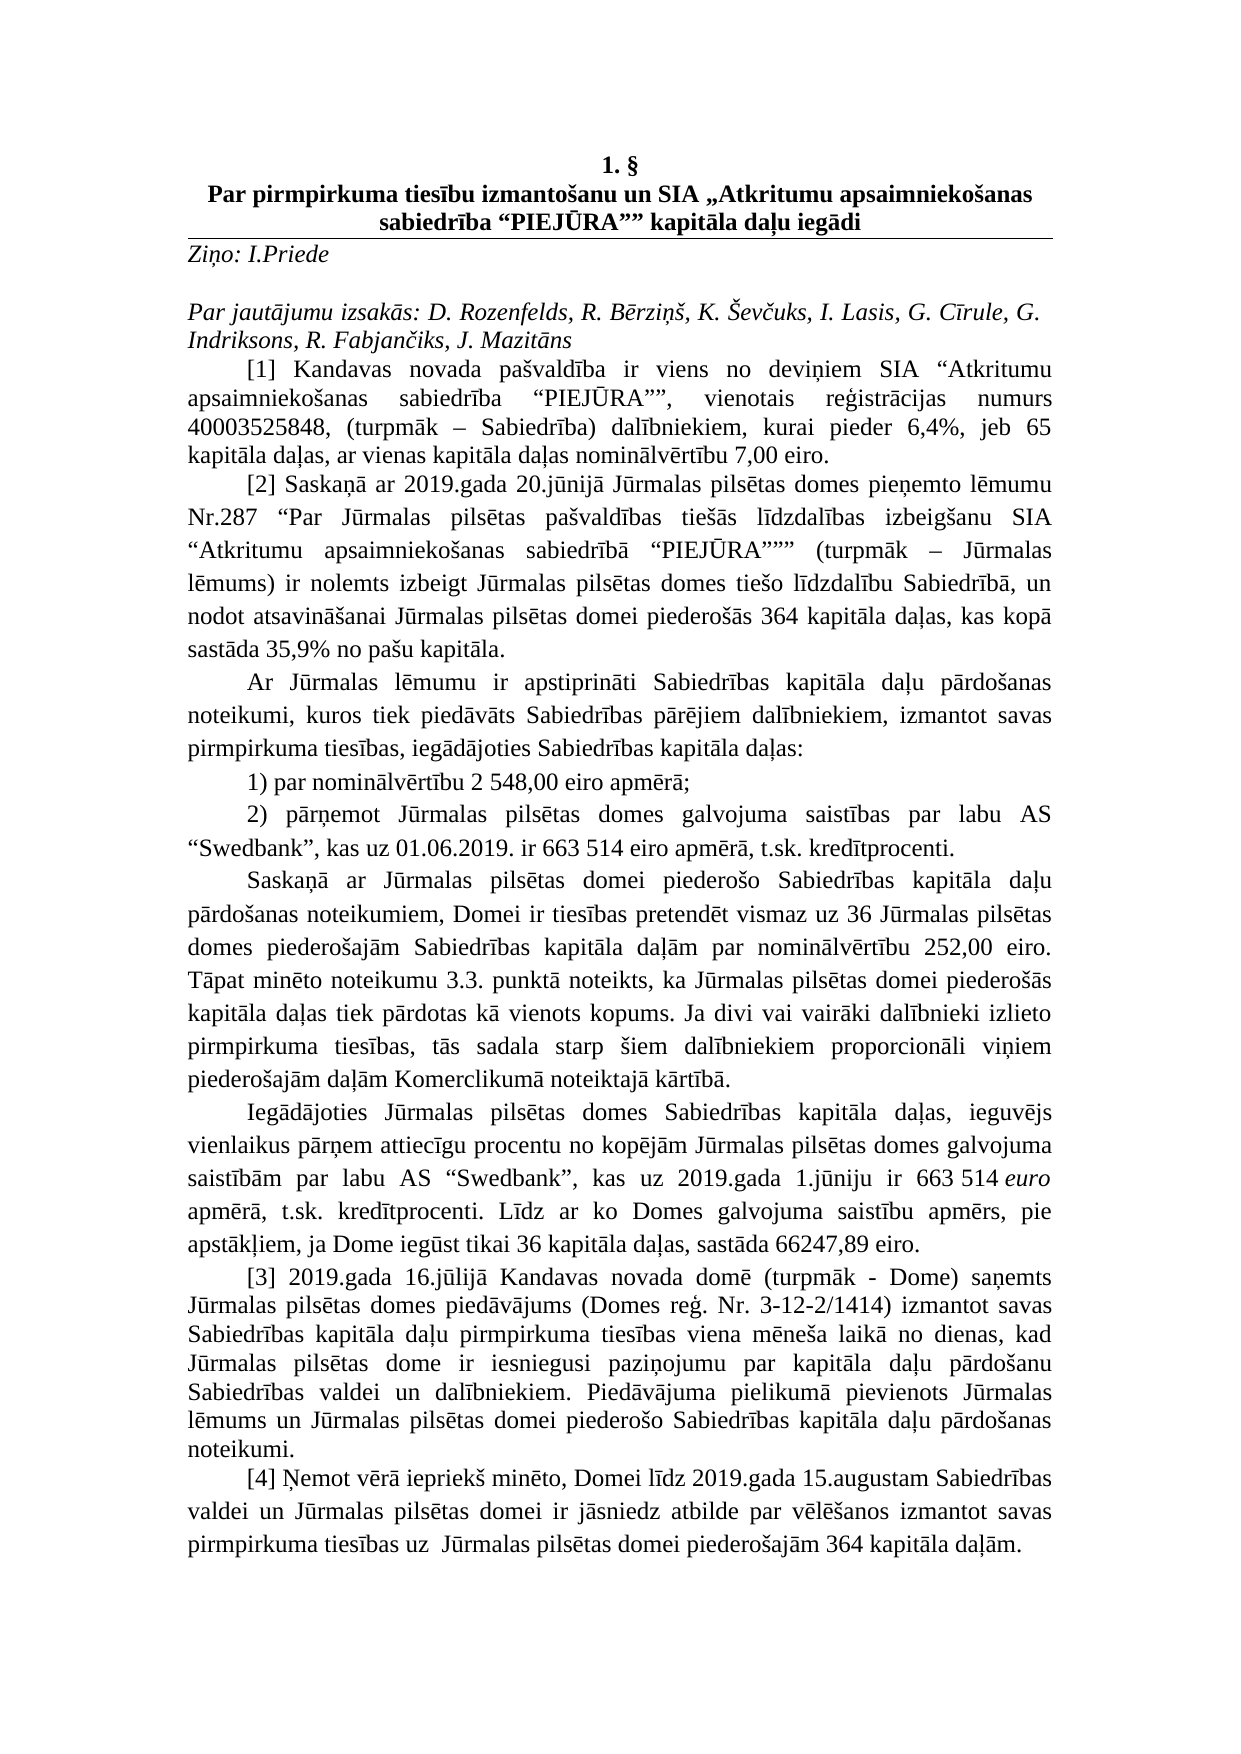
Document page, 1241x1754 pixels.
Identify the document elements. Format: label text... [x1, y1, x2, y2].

text 2) pārņemot Jūrmalas pilsētas domes galvojuma saistības par labu AS “Swedbank”, kas uz 01.06.2019. ir 663 514 eiro apmērā, t.sk. kredītprocenti. [187, 799, 1053, 861]
text [4] Ņemot vērā iepriekš minēto, Domei līdz 2019.gada 15.augustam Sabiedrības valdei un Jūrmalas pilsētas domei ir jāsniedz atbilde par vēlēšanos izmantot savas pirmpirkuma tiesības uz Jūrmalas pilsētas domei piederošajām 364 kapitāla daļām. [187, 1463, 1053, 1558]
text 1. § [187, 150, 1053, 179]
text Iegādājoties Jūrmalas pilsētas domes Sabiedrības kapitāla daļas, ieguvējs vienlaikus pārņem attiecīgu procentu no kopējām Jūrmalas pilsētas domes galvojuma saistībām par labu AS “Swedbank”, kas uz 2019.gada 1.jūniju ir 663 514 euro apmērā, t.sk. kredītprocenti. Līdz ar ko Domes galvojuma saistību apmērs, pie apstākļiem, ja Dome iegūst tikai 36 kapitāla daļas, sastāda 66247,89 eiro. [187, 1097, 1053, 1258]
text [1] Kandavas novada pašvaldība ir viens no deviņiem SIA “Atkritumu apsaimniekošanas sabiedrība “PIEJŪRA””, vienotais reģistrācijas numurs 40003525848, (turpmāk – Sabiedrība) dalībniekiem, kurai pieder 6,4%, jeb 65 kapitāla daļas, ar vienas kapitāla daļas nominālvērtību 7,00 eiro. [187, 354, 1053, 469]
text [2] Saskaņā ar 2019.gada 20.jūnijā Jūrmalas pilsētas domes pieņemto lēmumu Nr.287 “Par Jūrmalas pilsētas pašvaldības tiešās līdzdalības izbeigšanu SIA “Atkritumu apsaimniekošanas sabiedrībā “PIEJŪRA””” (turpmāk – Jūrmalas lēmums) ir nolemts izbeigt Jūrmalas pilsētas domes tiešo līdzdalību Sabiedrībā, un nodot atsavināšanai Jūrmalas pilsētas domei piederošās 364 kapitāla daļas, kas kopā sastāda 35,9% no pašu kapitāla. [187, 469, 1053, 663]
text Par jautājumu izsakās: D. Rozenfelds, R. Bērziņš, K. Ševčuks, I. Lasis, G. Cīrule, G. Indriksons, R. Fabjančiks, J. Mazitāns [187, 297, 1044, 354]
text Ar Jūrmalas lēmumu ir apstiprināti Sabiedrības kapitāla daļu pārdošanas noteikumi, kuros tiek piedāvāts Sabiedrības pārējiem dalībniekiem, izmantot savas pirmpirkuma tiesības, iegādājoties Sabiedrības kapitāla daļas: [187, 667, 1053, 762]
text Par pirmpirkuma tiesību izmantošanu un SIA „Atkritumu apsaimniekošanas sabiedrība “PIEJŪRA”” kapitāla daļu iegādi [187, 179, 1053, 239]
text Saskaņā ar Jūrmalas pilsētas domei piederošo Sabiedrības kapitāla daļu pārdošanas noteikumiem, Domei ir tiesības pretendēt vismaz uz 36 Jūrmalas pilsētas domes piederošajām Sabiedrības kapitāla daļām par nominālvērtību 252,00 eiro. Tāpat minēto noteikumu 3.3. punktā noteikts, ka Jūrmalas pilsētas domei piederošās kapitāla daļas tiek pārdotas kā vienots kopums. Ja divi vai vairāki dalībnieki izlieto pirmpirkuma tiesības, tās sadala starp šiem dalībniekiem proporcionāli viņiem piederošajām daļām Komerclikumā noteiktajā kārtībā. [187, 866, 1053, 1092]
text [3] 2019.gada 16.jūlijā Kandavas novada domē (turpmāk - Dome) saņemts Jūrmalas pilsētas domes piedāvājums (Domes reģ. Nr. 3-12-2/1414) izmantot savas Sabiedrības kapitāla daļu pirmpirkuma tiesības viena mēneša laikā no dienas, kad Jūrmalas pilsētas dome ir iesniegusi paziņojumu par kapitāla daļu pārdošanu Sabiedrības valdei un dalībniekiem. Piedāvājuma pielikumā pievienots Jūrmalas lēmums un Jūrmalas pilsētas domei piederošo Sabiedrības kapitāla daļu pārdošanas noteikumi. [187, 1262, 1053, 1463]
text Ziņo: I.Priede [187, 239, 1053, 268]
text 1) par nominālvērtību 2 548,00 eiro apmērā; [187, 767, 1053, 795]
